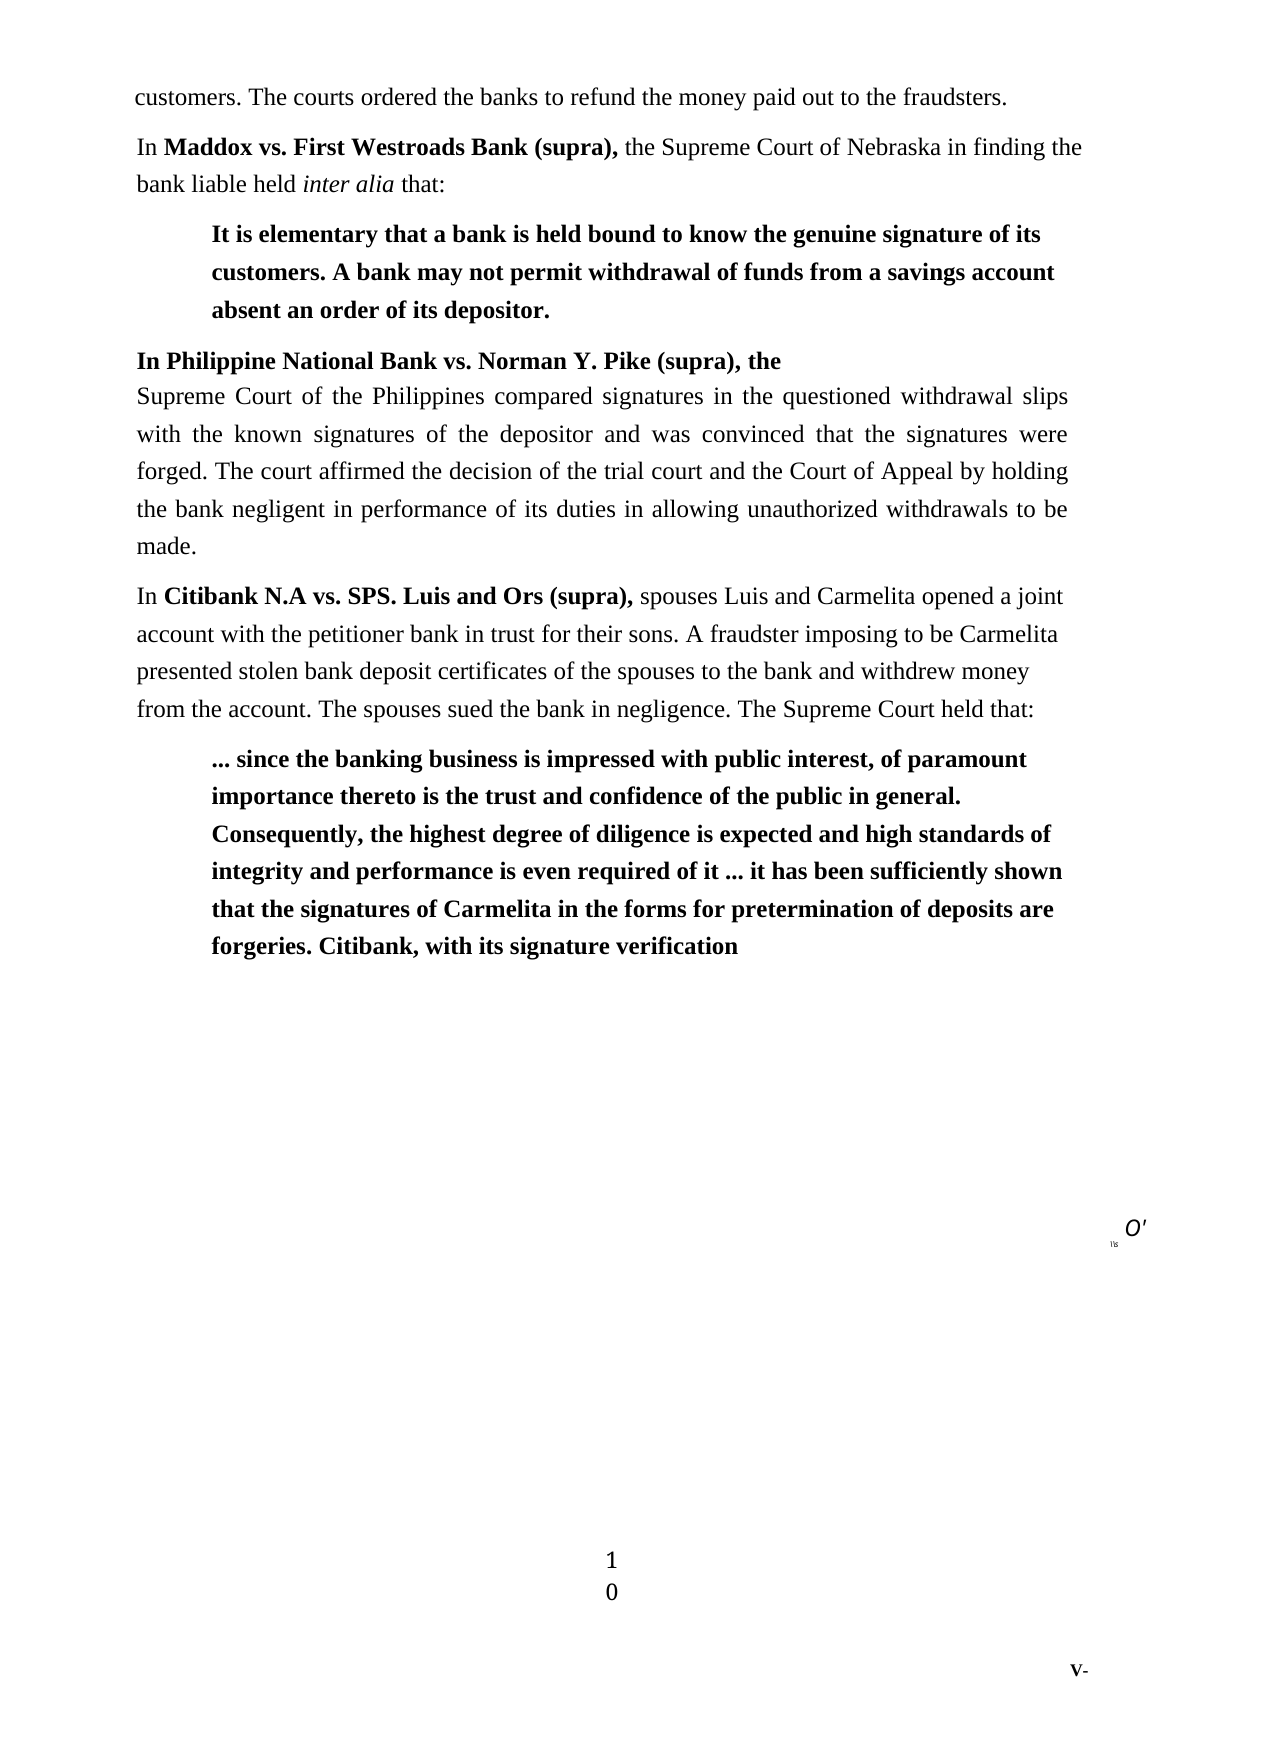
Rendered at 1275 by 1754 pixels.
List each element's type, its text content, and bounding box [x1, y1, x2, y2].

text It is elementary that a bank is held bound to know the genuine signature of its customers. A bank may not permit withdrawal of funds from a savings account absent an order of its depositor. [211, 212, 1083, 326]
text In Maddox vs. First Westroads Bank (supra), the Supreme Court of Nebraska in finding the bank liable held inter alia that: [136, 125, 1083, 200]
text ... since the banking business is impressed with public interest, of paramount importance thereto is the trust and confidence of the public in general. Consequently, the highest degree of diligence is expected and high standards of integrity and performance is even required of it ... it has been sufficiently shown that the signatures of Carmelita in the forms for pretermination of deposits are forgeries. Citibank, with its signature verificationprocedure, failed to detect the forgery. Its negligence consisted in the omission of that degree of diligence required of banks. Citibank cannot label its negligence as mere mistake or human error. [211, 737, 1083, 962]
text customers. The courts ordered the banks to refund the money paid out to the fraudsters. [134, 75, 1083, 113]
text In Citibank N.A vs. SPS. Luis and Ors (supra), spouses Luis and Carmelita opened a joint account with the petitioner bank in trust for their sons. A fraudster imposing to be Carmelita presented stolen bank deposit certificates of the spouses to the bank and withdrew money from the account. The spouses sued the bank in negligence. The Supreme Court held that: [136, 574, 1083, 724]
text In Philippine National Bank vs. Norman Y. Pike (supra), the [136, 348, 1113, 374]
text Supreme Court of the Philippines compared signatures in the questioned withdrawal slips with the known signatures of the depositor and was convinced that the signatures were forged. The court affirmed the decision of the trial court and the Court of Appeal by holding the bank negligent in performance of its duties in allowing unauthorized withdrawals to be made. [136, 374, 1069, 562]
